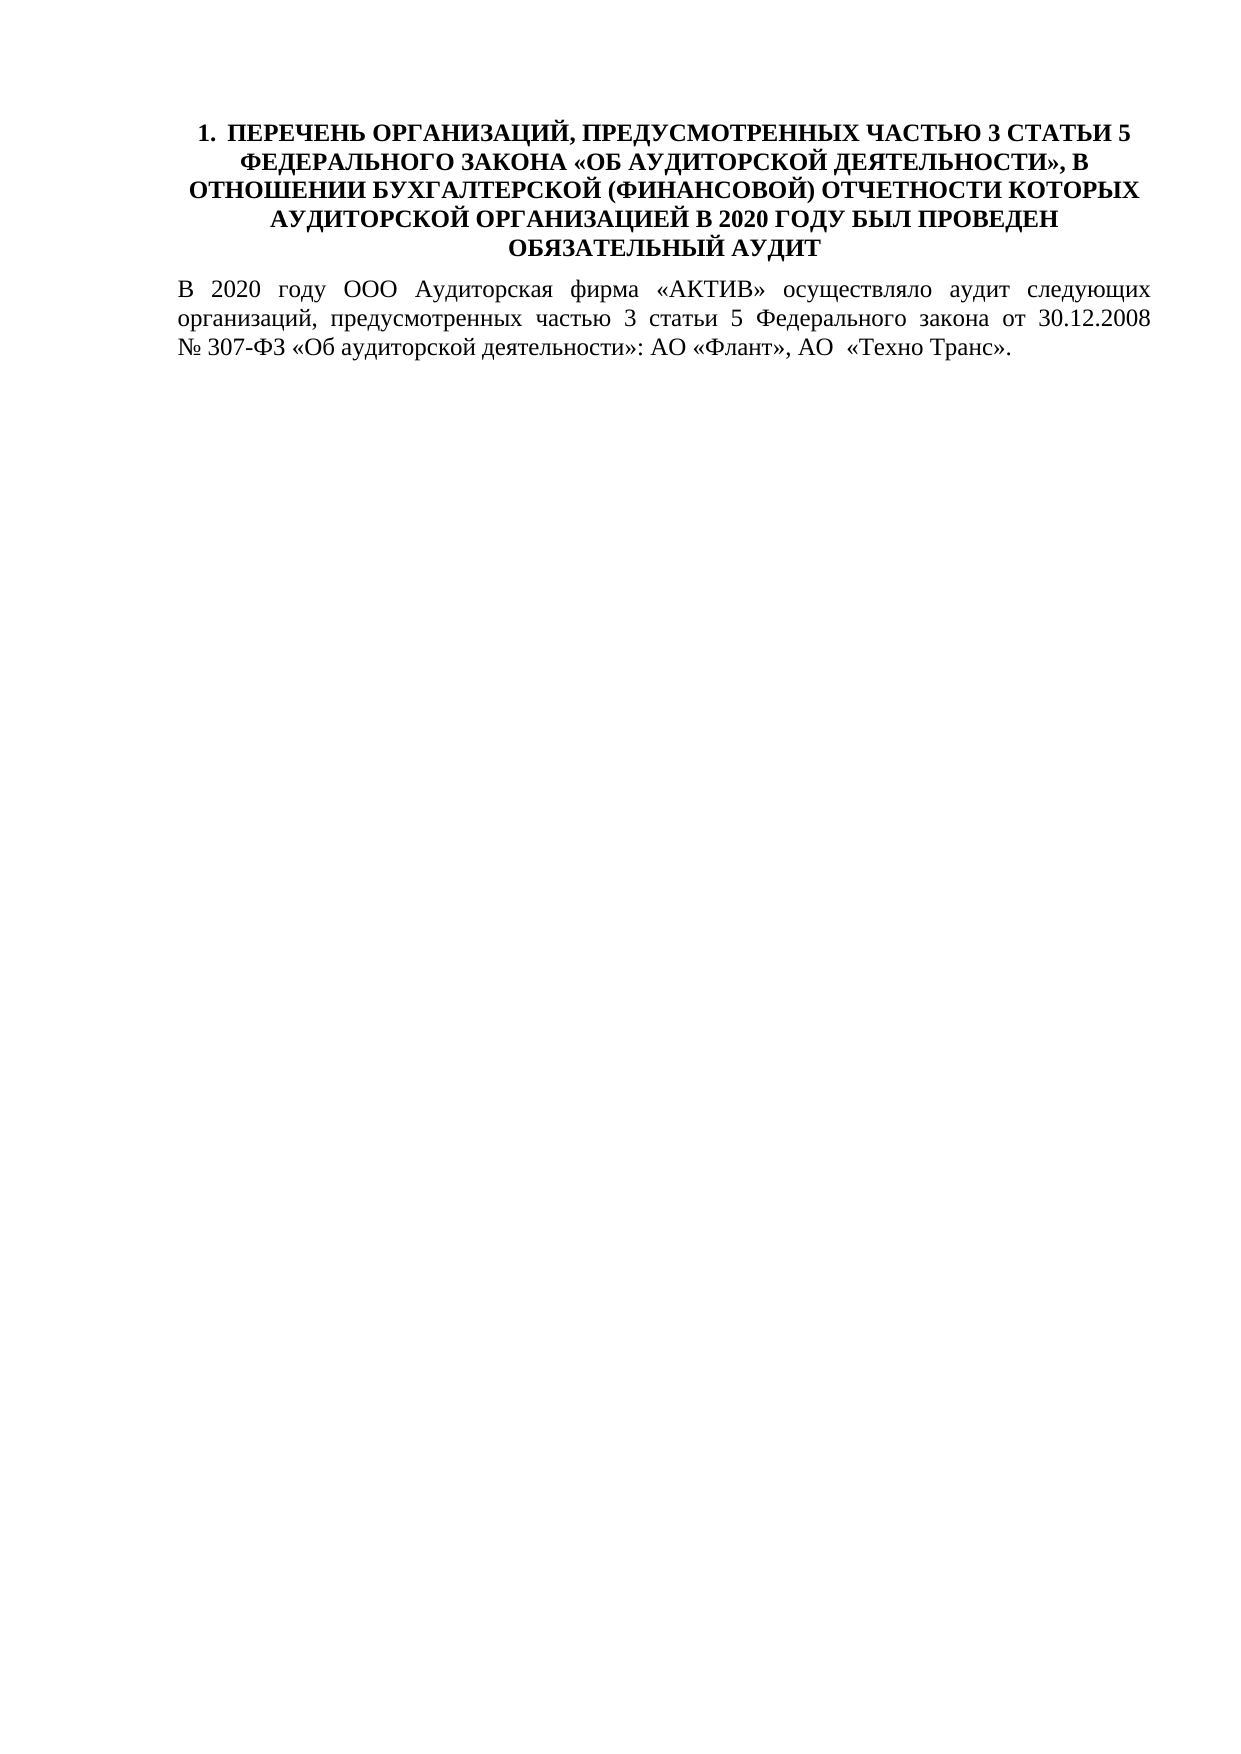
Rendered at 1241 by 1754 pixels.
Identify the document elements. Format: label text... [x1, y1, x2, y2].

list ПЕРЕЧЕНЬ ОРГАНИЗАЦИЙ, ПРЕДУСМОТРЕННЫХ ЧАСТЬЮ 3 СТАТЬИ 5 ФЕДЕРАЛЬНОГО ЗАКОНА «ОБ АУДИТОРСКОЙ ДЕЯТЕЛЬНОСТИ», В ОТНОШЕНИИ БУХГАЛТЕРСКОЙ (ФИНАНСОВОЙ) ОТЧЕТНОСТИ КОТОРЫХ АУДИТОРСКОЙ ОРГАНИЗАЦИЕЙ В 2020 ГОДУ БЫЛ ПРОВЕДЕН ОБЯЗАТЕЛЬНЫЙ АУДИТ [177, 118, 1152, 262]
text В 2020 году ООО Аудиторская фирма «АКТИВ» осуществляло аудит следующих организаций, предусмотренных частью 3 статьи 5 Федерального закона от 30.12.2008 № 307-ФЗ «Об аудиторской деятельности»: АО «Флант», АО «Техно Транс». [177, 274, 1152, 361]
